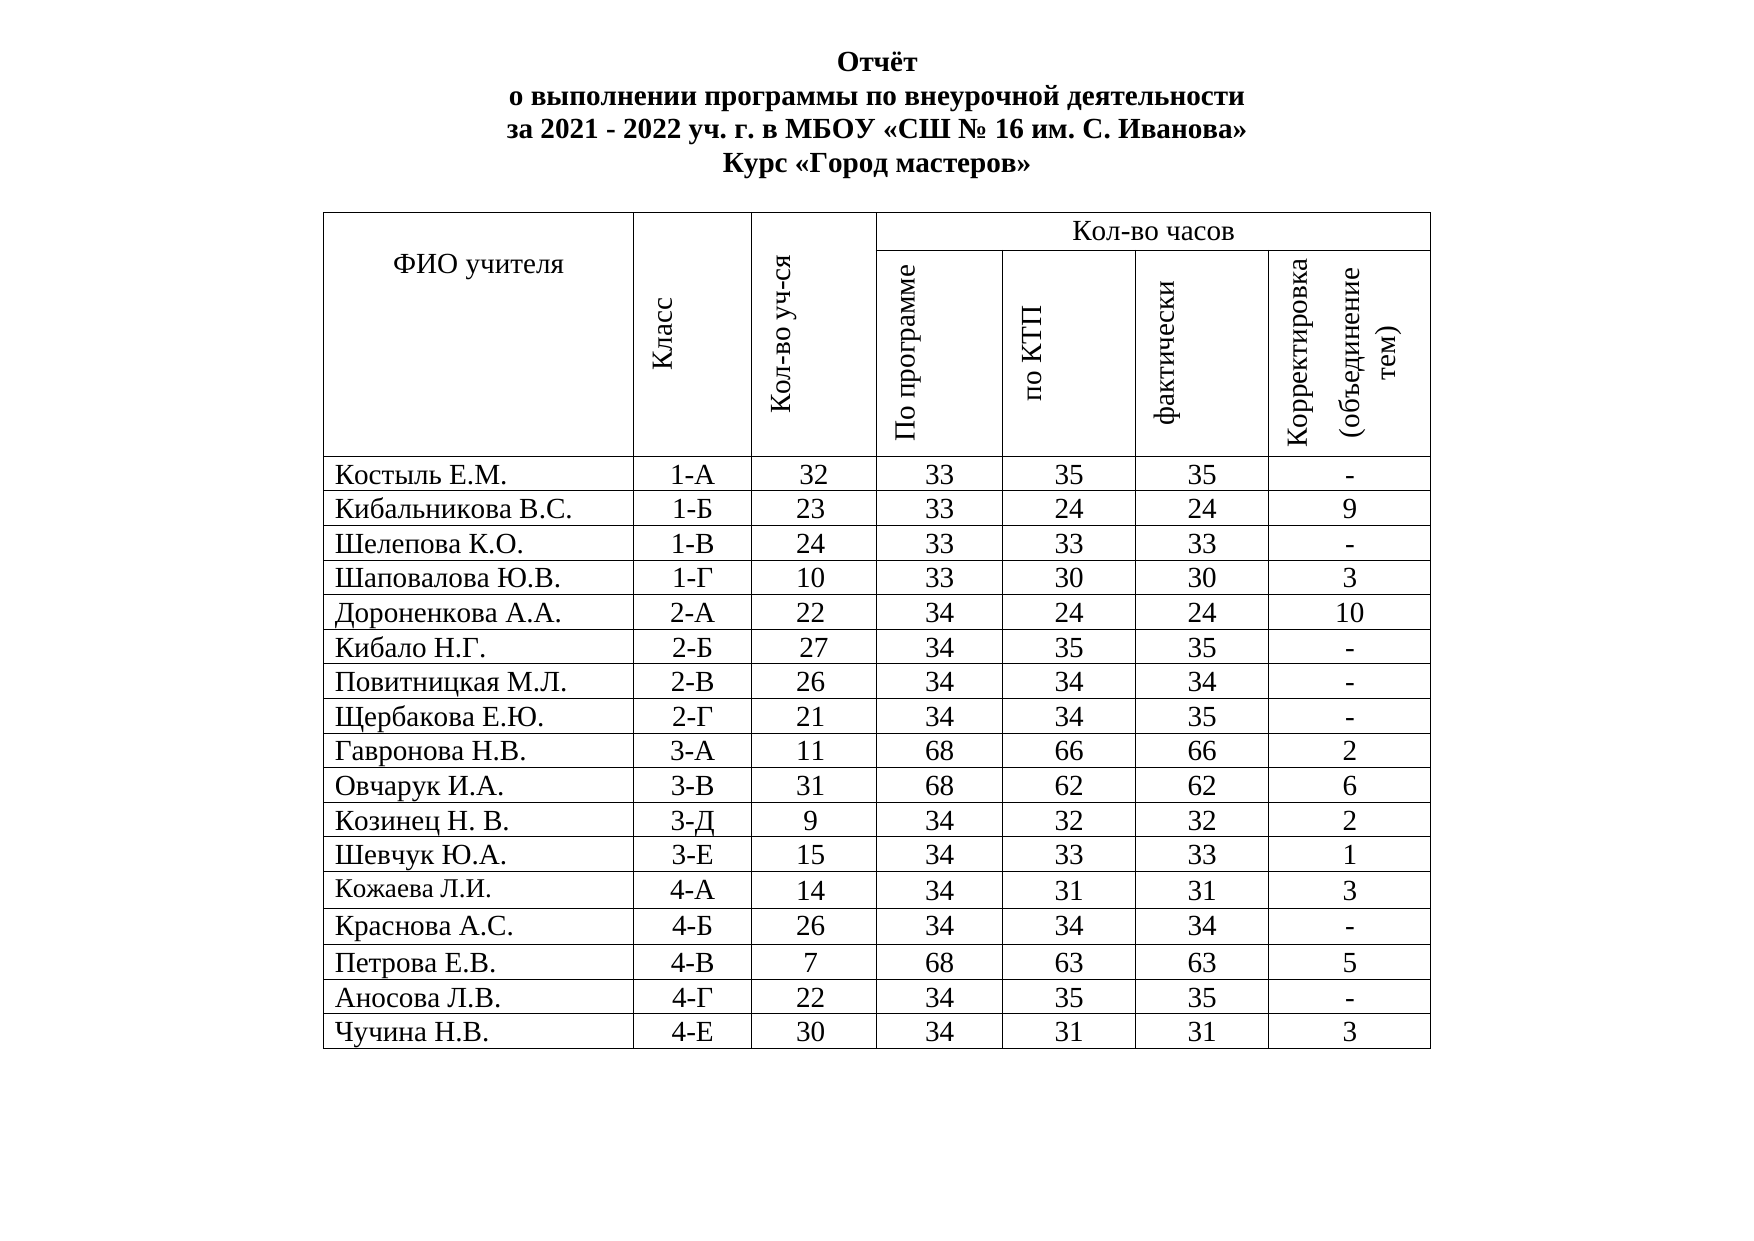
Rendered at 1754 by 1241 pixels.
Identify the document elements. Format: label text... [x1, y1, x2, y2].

table_cell - [1269, 664, 1430, 698]
table_cell 26 [752, 909, 876, 944]
table_cell 62 [1136, 768, 1268, 802]
table_cell 34 [877, 803, 1002, 836]
table_cell 34 [877, 630, 1002, 663]
table_cell - [1269, 909, 1430, 944]
table_cell 31 [1136, 1014, 1268, 1048]
table_cell 34 [877, 699, 1002, 732]
table_cell 33 [1136, 526, 1268, 559]
table_cell Кибальникова В.С. [324, 491, 633, 525]
table_header Кол-во часов [877, 213, 1430, 250]
table_cell 23 [752, 491, 876, 525]
table_cell 66 [1003, 734, 1135, 767]
table_cell 24 [1003, 595, 1135, 629]
table_cell 34 [1003, 909, 1135, 944]
table_cell 1 [1269, 837, 1430, 871]
table_cell 3-В [634, 768, 751, 802]
table_cell 32 [752, 457, 876, 490]
table_cell - [1269, 699, 1430, 732]
table_cell по КТП [1003, 251, 1135, 456]
table_cell 32 [1003, 803, 1135, 836]
table_cell 34 [1136, 664, 1268, 698]
table_cell 34 [877, 980, 1002, 1013]
table_cell 33 [877, 526, 1002, 559]
text Курс «Город мастеров» [118, 145, 1636, 178]
table_cell 9 [752, 803, 876, 836]
table_cell 34 [1003, 664, 1135, 698]
table_header Класс [634, 213, 751, 456]
table_cell - [1269, 630, 1430, 663]
table_cell 5 [1269, 945, 1430, 979]
table_cell 31 [1003, 872, 1135, 907]
table_cell Петрова Е.В. [324, 945, 633, 979]
table_cell 2-В [634, 664, 751, 698]
text Отчёт [118, 44, 1636, 78]
table_cell 2 [1269, 734, 1430, 767]
table_cell Чучина Н.В. [324, 1014, 633, 1048]
table_cell - [1269, 980, 1430, 1013]
table_cell 4-Е [634, 1014, 751, 1048]
table_cell 30 [1003, 561, 1135, 594]
table_cell 32 [1136, 803, 1268, 836]
table_cell 35 [1003, 630, 1135, 663]
table_cell Шелепова К.О. [324, 526, 633, 559]
table_cell 4-Г [634, 980, 751, 1013]
table_cell 35 [1003, 980, 1135, 1013]
table_cell 35 [1136, 630, 1268, 663]
table_cell Аносова Л.В. [324, 980, 633, 1013]
table_cell 34 [877, 909, 1002, 944]
table_cell 2-А [634, 595, 751, 629]
table_header ФИО учителя [324, 213, 633, 456]
table_cell 62 [1003, 768, 1135, 802]
table_cell 34 [877, 872, 1002, 907]
table_cell 33 [877, 457, 1002, 490]
table_cell 2 [1269, 803, 1430, 836]
table_cell 6 [1269, 768, 1430, 802]
table_cell 2-Б [634, 630, 751, 663]
table_cell 35 [1003, 457, 1135, 490]
table_cell 34 [877, 837, 1002, 871]
table_cell 34 [877, 595, 1002, 629]
table_cell 31 [1003, 1014, 1135, 1048]
table_cell 34 [1003, 699, 1135, 732]
table_cell 15 [752, 837, 876, 871]
table_cell Корректировка (объединение тем) [1269, 251, 1430, 456]
table_cell 10 [1269, 595, 1430, 629]
text за 2021 - 2022 уч. г. в МБОУ «СШ № 16 им. С. Иванова» [118, 111, 1636, 145]
table_cell 30 [1136, 561, 1268, 594]
table_cell 11 [752, 734, 876, 767]
table_cell 26 [752, 664, 876, 698]
table_cell 63 [1003, 945, 1135, 979]
table_cell 68 [877, 945, 1002, 979]
table_cell 1-А [634, 457, 751, 490]
table_cell 2-Г [634, 699, 751, 732]
table_cell 33 [877, 491, 1002, 525]
table_cell 9 [1269, 491, 1430, 525]
table_cell 31 [1136, 872, 1268, 907]
table_cell 34 [1136, 909, 1268, 944]
table_cell 14 [752, 872, 876, 907]
table_cell Дороненкова А.А. [324, 595, 633, 629]
table_cell Козинец Н. В. [324, 803, 633, 836]
table_cell 68 [877, 768, 1002, 802]
table_cell - [1269, 457, 1430, 490]
table_cell 35 [1136, 980, 1268, 1013]
table_cell - [1269, 526, 1430, 559]
table_cell 4-В [634, 945, 751, 979]
table_cell 33 [1136, 837, 1268, 871]
table_cell 1-Г [634, 561, 751, 594]
table_cell Шевчук Ю.А. [324, 837, 633, 871]
table_cell 22 [752, 980, 876, 1013]
table_cell 31 [752, 768, 876, 802]
table_cell Шаповалова Ю.В. [324, 561, 633, 594]
table_cell 33 [1003, 526, 1135, 559]
table_cell 3 [1269, 872, 1430, 907]
table_cell 4-Б [634, 909, 751, 944]
table_cell 7 [752, 945, 876, 979]
table_cell 35 [1136, 457, 1268, 490]
table_cell 3 [1269, 561, 1430, 594]
table_cell 66 [1136, 734, 1268, 767]
table_cell Краснова А.С. [324, 909, 633, 944]
table_cell 1-В [634, 526, 751, 559]
table_cell 22 [752, 595, 876, 629]
table_cell 4-А [634, 872, 751, 907]
table_cell Щербакова Е.Ю. [324, 699, 633, 732]
table_cell 63 [1136, 945, 1268, 979]
table_cell Кожаева Л.И. [324, 872, 633, 907]
table_cell Овчарук И.А. [324, 768, 633, 802]
table_cell 24 [1003, 491, 1135, 525]
table_cell По программе [877, 251, 1002, 456]
table_cell 1-Б [634, 491, 751, 525]
table_cell 3 [1269, 1014, 1430, 1048]
table_header Кол-во уч-ся [752, 213, 876, 456]
table_cell 27 [752, 630, 876, 663]
table_cell Кибало Н.Г. [324, 630, 633, 663]
table_cell 34 [877, 1014, 1002, 1048]
table_cell 68 [877, 734, 1002, 767]
table_cell 21 [752, 699, 876, 732]
table_cell 24 [1136, 491, 1268, 525]
table_cell 10 [752, 561, 876, 594]
table_cell 24 [752, 526, 876, 559]
table_cell 3-Д [634, 803, 751, 836]
table_cell 24 [1136, 595, 1268, 629]
table_cell 33 [877, 561, 1002, 594]
table_cell Повитницкая М.Л. [324, 664, 633, 698]
table_cell 30 [752, 1014, 876, 1048]
table_cell Костыль Е.М. [324, 457, 633, 490]
table_cell 3-А [634, 734, 751, 767]
table_cell 35 [1136, 699, 1268, 732]
table_cell 33 [1003, 837, 1135, 871]
table_cell 3-Е [634, 837, 751, 871]
text о выполнении программы по внеурочной деятельности [118, 78, 1636, 111]
table_cell Гавронова Н.В. [324, 734, 633, 767]
table_cell фактически [1136, 251, 1268, 456]
table_cell 34 [877, 664, 1002, 698]
